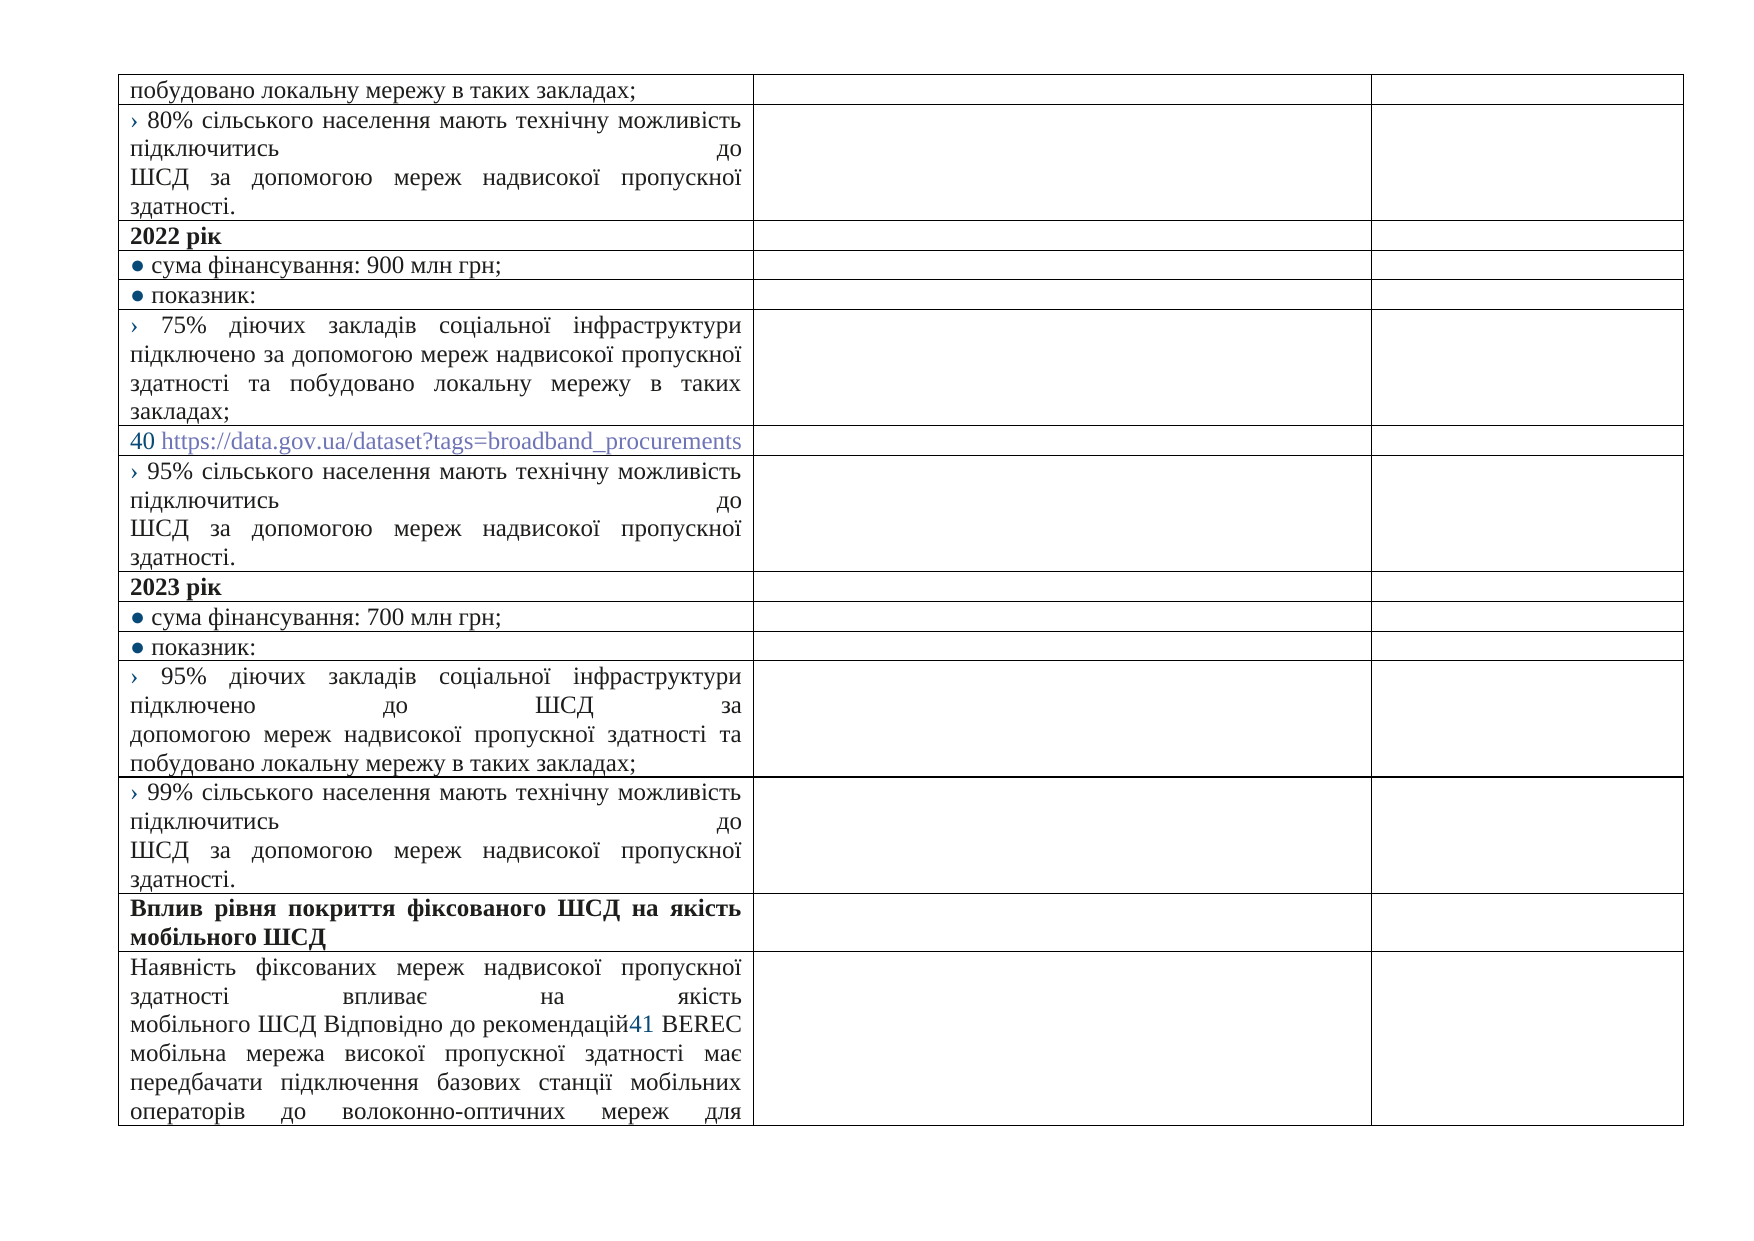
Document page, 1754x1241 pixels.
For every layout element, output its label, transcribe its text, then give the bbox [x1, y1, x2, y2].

table_cell [754, 572, 1371, 601]
table_cell ● сума фінансування: 700 млн грн; [119, 602, 753, 631]
table_cell [754, 105, 1371, 220]
table_cell [1372, 310, 1683, 425]
table_cell 2022 рік [119, 221, 753, 249]
table_cell [1372, 632, 1683, 660]
table_cell [1372, 952, 1683, 1124]
table_cell ● показник: [119, 280, 753, 309]
table_cell [754, 251, 1371, 279]
table_cell [1372, 602, 1683, 631]
table_cell [1372, 105, 1683, 220]
table_cell 40 https://data.gov.ua/dataset?tags=broadband_procurements [119, 426, 753, 455]
table_cell [754, 602, 1371, 631]
table_cell [1372, 661, 1683, 776]
table_cell › 95% діючих закладів соціальної інфраструктури підключено до ШСД за допомогою мереж надвисокої пропускної здатності та побудовано локальну мережу в таких закладах; [119, 661, 753, 776]
table_cell [1372, 894, 1683, 951]
table_cell Вплив рівня покриття фіксованого ШСД на якість мобільного ШСД [119, 894, 753, 951]
table_cell [754, 310, 1371, 425]
table_cell [1372, 456, 1683, 571]
table_cell [754, 456, 1371, 571]
table_cell [754, 280, 1371, 309]
table_cell [754, 778, 1371, 892]
table_cell › 75% діючих закладів соціальної інфраструктури підключено за допомогою мереж надвисокої пропускної здатності та побудовано локальну мережу в таких закладах; [119, 310, 753, 425]
table_cell [1372, 221, 1683, 249]
table_cell [754, 426, 1371, 455]
table_cell ● показник: [119, 632, 753, 660]
table_cell [754, 632, 1371, 660]
table_cell › 99% сільського населення мають технічну можливість підключитись до ШСД за допомогою мереж надвисокої пропускної здатності. [119, 778, 753, 892]
table_cell 2023 рік [119, 572, 753, 601]
table_cell [1372, 251, 1683, 279]
table_cell [1372, 572, 1683, 601]
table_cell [119, 75, 753, 104]
table_cell [754, 221, 1371, 249]
table_cell [754, 894, 1371, 951]
table_cell [1372, 426, 1683, 455]
table_cell ● сума фінансування: 900 млн грн; [119, 251, 753, 279]
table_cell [119, 952, 753, 1124]
table_cell [754, 661, 1371, 776]
table_cell [1372, 75, 1683, 104]
table_cell [754, 952, 1371, 1124]
table_cell › 80% сільського населення мають технічну можливість підключитись до ШСД за допомогою мереж надвисокої пропускної здатності. [119, 105, 753, 220]
table_cell [1372, 280, 1683, 309]
table_cell [754, 75, 1371, 104]
table_cell [1372, 778, 1683, 892]
table_cell › 95% сільського населення мають технічну можливість підключитись до ШСД за допомогою мереж надвисокої пропускної здатності. [119, 456, 753, 571]
